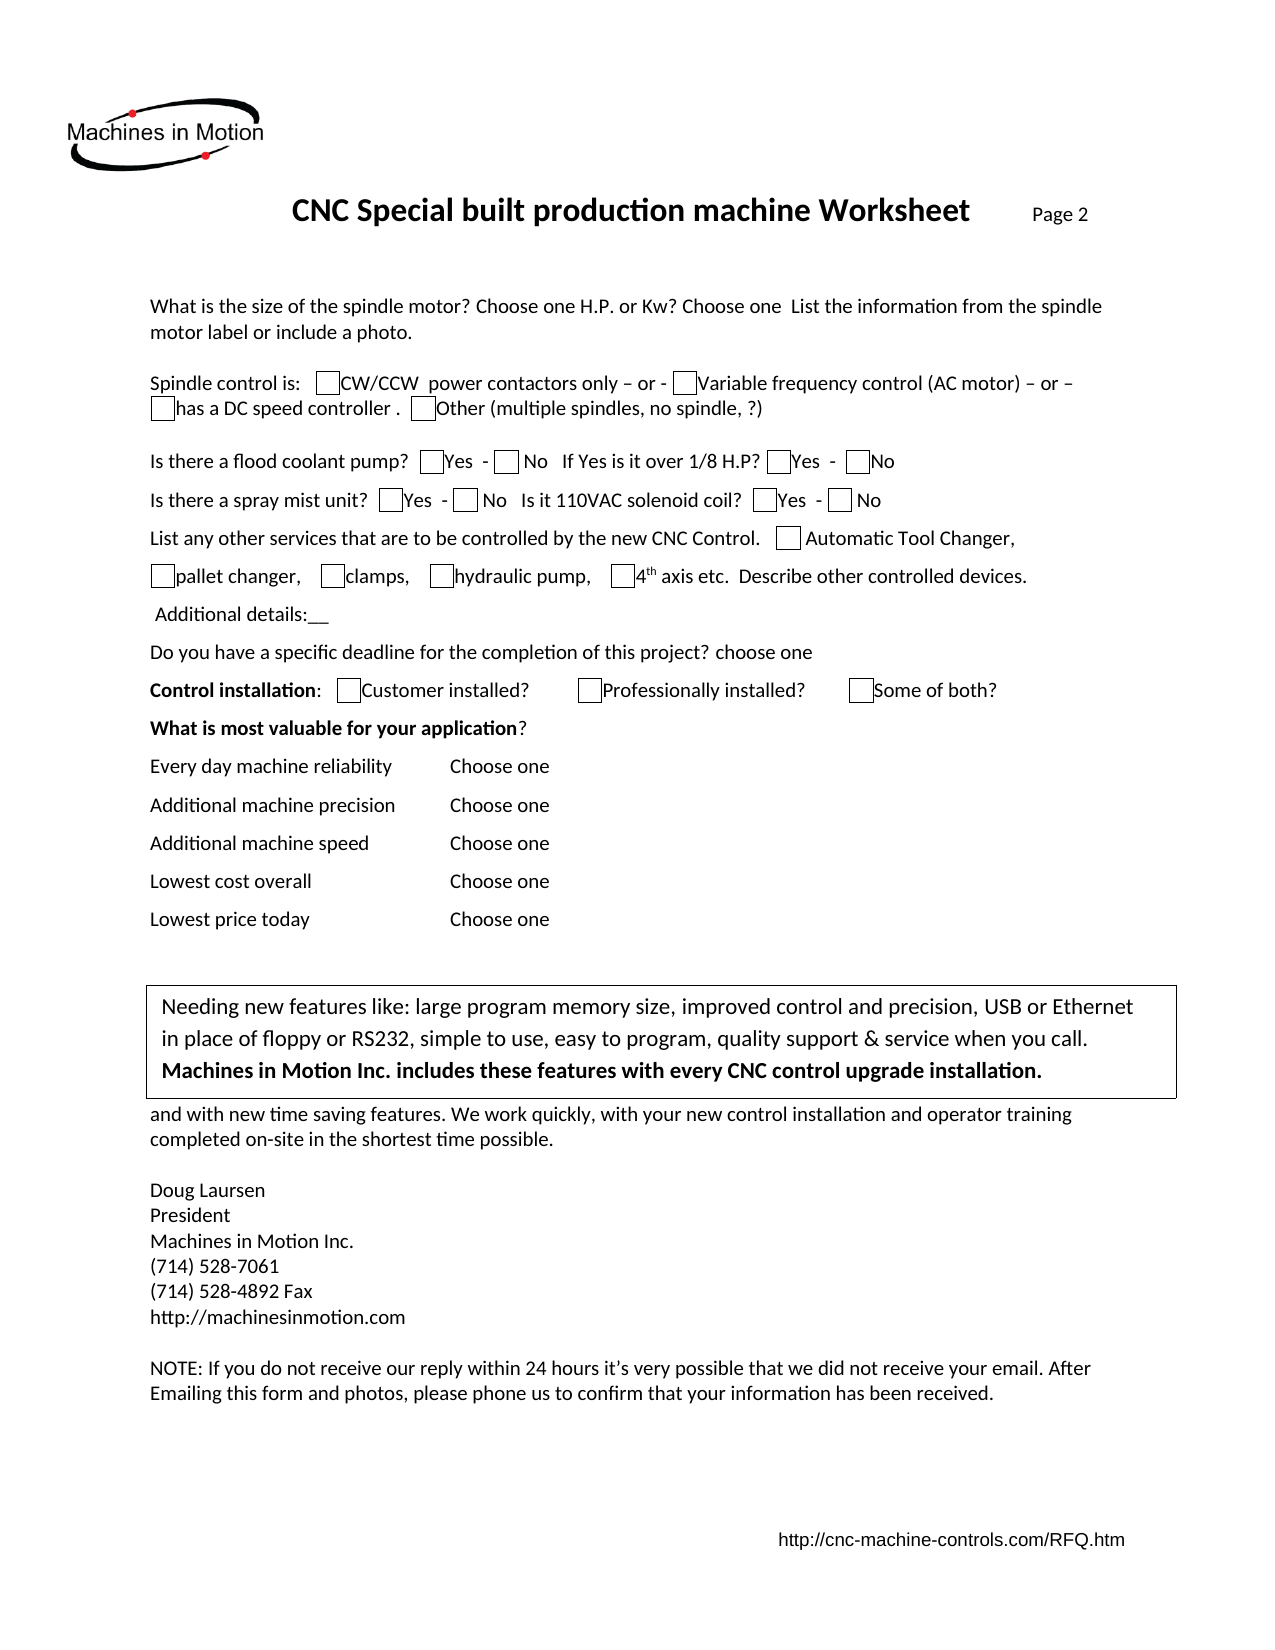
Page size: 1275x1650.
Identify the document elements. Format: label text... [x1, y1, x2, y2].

text I will review your machine information, then prepare a budgetary quotation and list of control options for you to consider. We specialize in CNC control replacement. It is our goal that your machine perform reliably, accurately, and with new time saving features. We work quickly, with your new control installation and operator training completed on-site in the shortest time possible. [150, 1099, 1125, 1152]
text Do you have a specific deadline for the completion of this project? [150, 639, 1125, 665]
text (714) 528-7061 [150, 1253, 1125, 1279]
text (714) 528-4892 Fax [150, 1279, 1125, 1304]
text President [150, 1202, 1125, 1228]
text http://machinesinmotion.com [150, 1304, 1125, 1329]
text Additional machine speed [150, 830, 1125, 855]
text Additional machine precision [150, 792, 1125, 817]
text Is there a flood coolant pump? Yes - No If Yes is it over 1/8 H.P? Yes - No [150, 449, 1125, 474]
text Spindle control is: CW/CCW power contactors only – or - Variable frequency control (AC motor) – or – [150, 370, 1125, 395]
text Additional details:__ [150, 601, 1125, 627]
text Every day machine reliability [150, 754, 1125, 779]
text NOTE: If you do not receive our reply within 24 hours it’s very possible that we did not receive your email. After Emailing this form and photos, please phone us to confirm that your information has been received. [150, 1355, 1125, 1406]
text pallet changer, clamps, hydraulic pump, 4th axis etc. Describe other controlled devices. [150, 563, 1125, 588]
text Control installation: Customer installed? Professionally installed? Some of both? [150, 677, 1125, 703]
text CNC Special built production machine Worksheet Page 2 [150, 189, 1125, 230]
text List any other services that are to be controlled by the new CNC Control. Automatic Tool Changer, [150, 525, 1125, 550]
picture [63, 96, 267, 172]
text has a DC speed controller . Other (multiple spindles, no spindle, ?) [150, 395, 1125, 421]
text What is the size of the spindle motor? H.P. or Kw? List the information from the spindle motor label or include a photo. [150, 294, 1125, 344]
text Lowest price today [150, 906, 1125, 932]
text What is most valuable for your application? [150, 716, 1125, 741]
text Machines in Motion Inc. [150, 1228, 1125, 1253]
text Is there a spray mist unit? Yes - No Is it 110VAC solenoid coil? Yes - No [150, 487, 1125, 512]
text Doug Laursen [150, 1177, 1125, 1202]
text Lowest cost overall [150, 868, 1125, 893]
